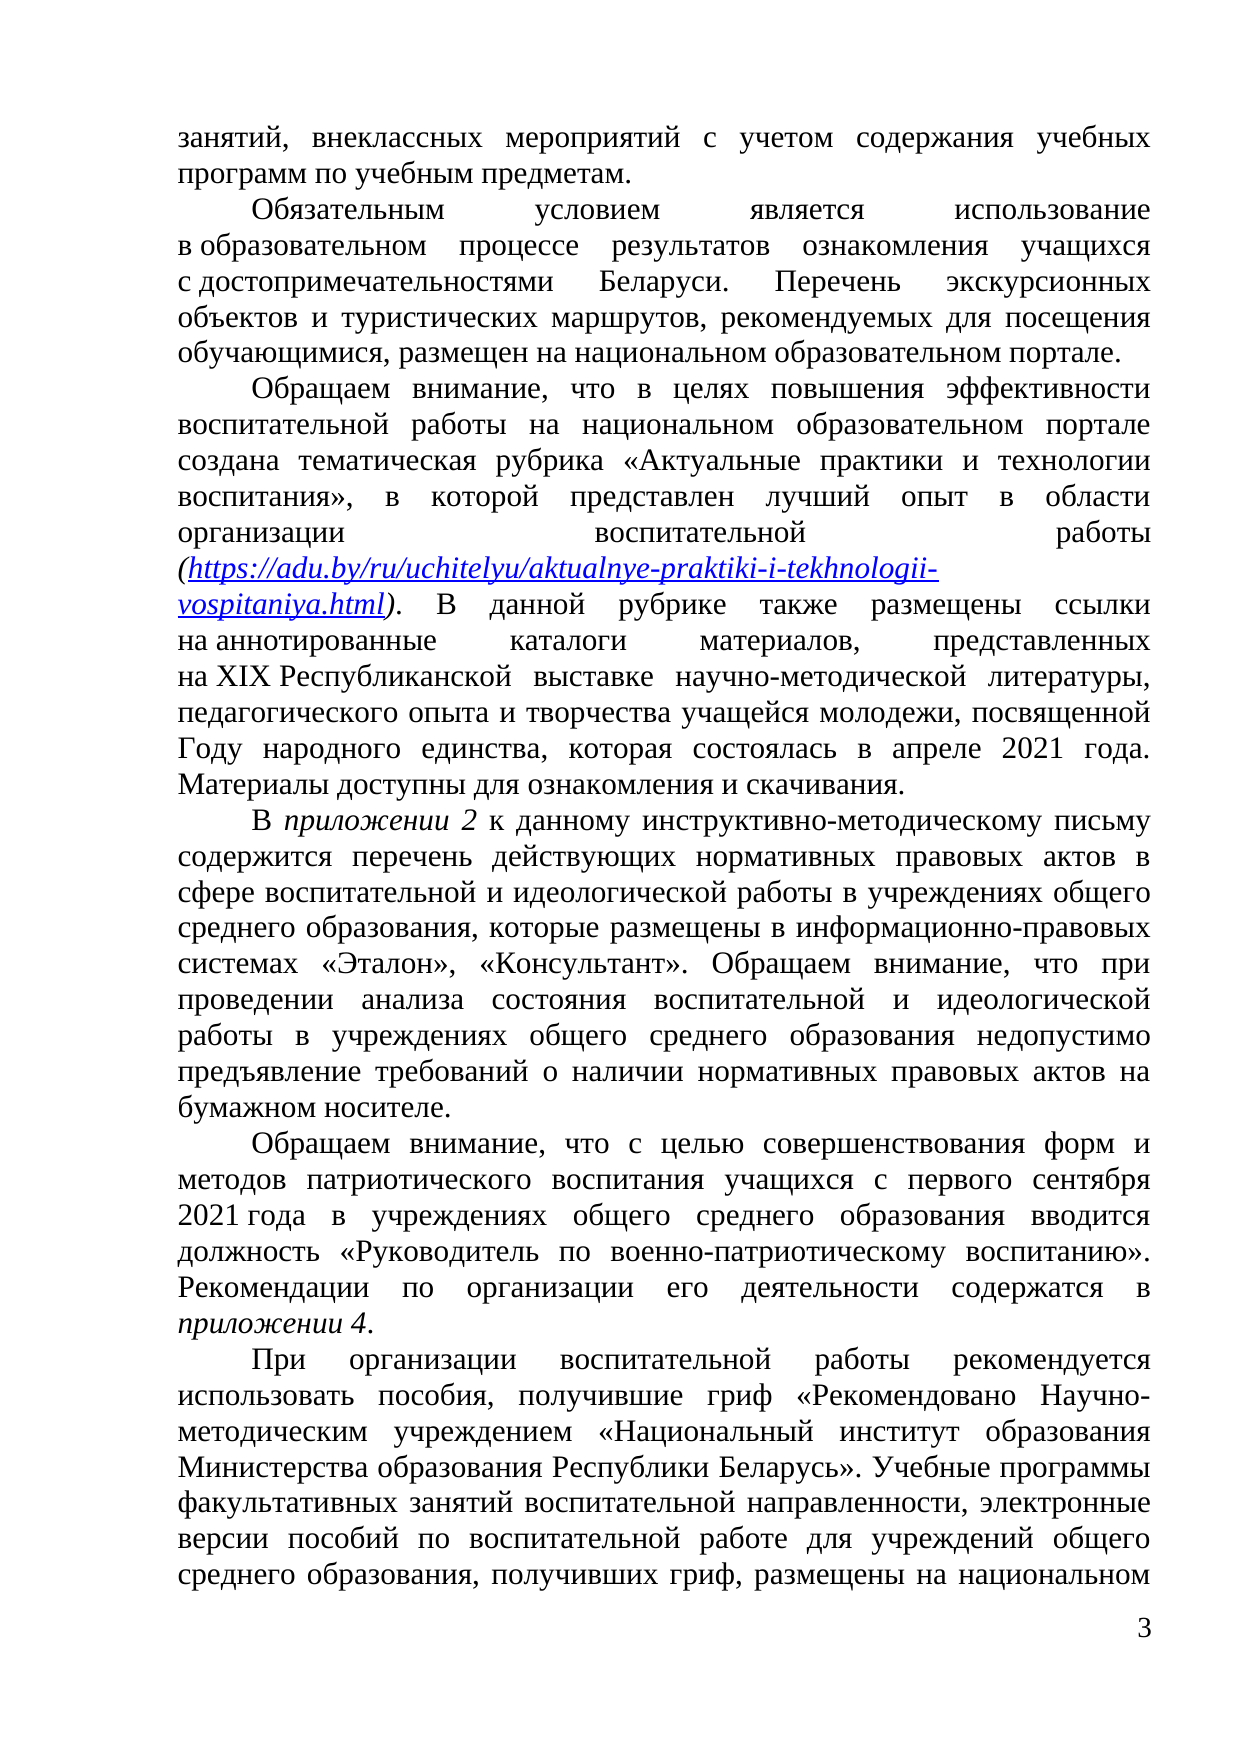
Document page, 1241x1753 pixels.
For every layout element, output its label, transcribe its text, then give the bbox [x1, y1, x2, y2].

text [177, 1340, 1152, 1592]
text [177, 118, 1152, 190]
text Обращаем внимание, что с целью совершенствования форм и методов патриотического воспитания учащихся с первого сентября 2021 года в учреждениях общего среднего образования вводится должность «Руководитель по военно-патриотическому воспитанию». Рекомендации по организации его деятельности содержатся в приложении 4. [177, 1124, 1152, 1340]
text В приложении 2 к данному инструктивно-методическому письму содержится перечень действующих нормативных правовых актов в сфере воспитательной и идеологической работы в учреждениях общего среднего образования, которые размещены в информационно-правовых системах «Эталон», «Консультант». Обращаем внимание, что при проведении анализа состояния воспитательной и идеологической работы в учреждениях общего среднего образования недопустимо предъявление требований о наличии нормативных правовых актов на бумажном носителе. [177, 801, 1152, 1124]
text Обязательным условием является использование в образовательном процессе результатов ознакомления учащихся с достопримечательностями Беларуси. Перечень экскурсионных объектов и туристических маршрутов, рекомендуемых для посещения обучающимися, размещен на национальном образовательном портале. [177, 190, 1152, 370]
text Обращаем внимание, что в целях повышения эффективности воспитательной работы на национальном образовательном портале создана тематическая рубрика «Актуальные практики и технологии воспитания», в которой представлен лучший опыт в области организации воспитательной работы (https://adu.by/ru/uchitelyu/aktualnye-praktiki-i-tekhnologii-vospitaniya.html). В данной рубрике также размещены ссылки на аннотированные каталоги материалов, представленных на ХIХ Республиканской выставке научно-методической литературы, педагогического опыта и творчества учащейся молодежи, посвященной Году народного единства, которая состоялась в апреле 2021 года. Материалы доступны для ознакомления и скачивания. [177, 370, 1152, 801]
